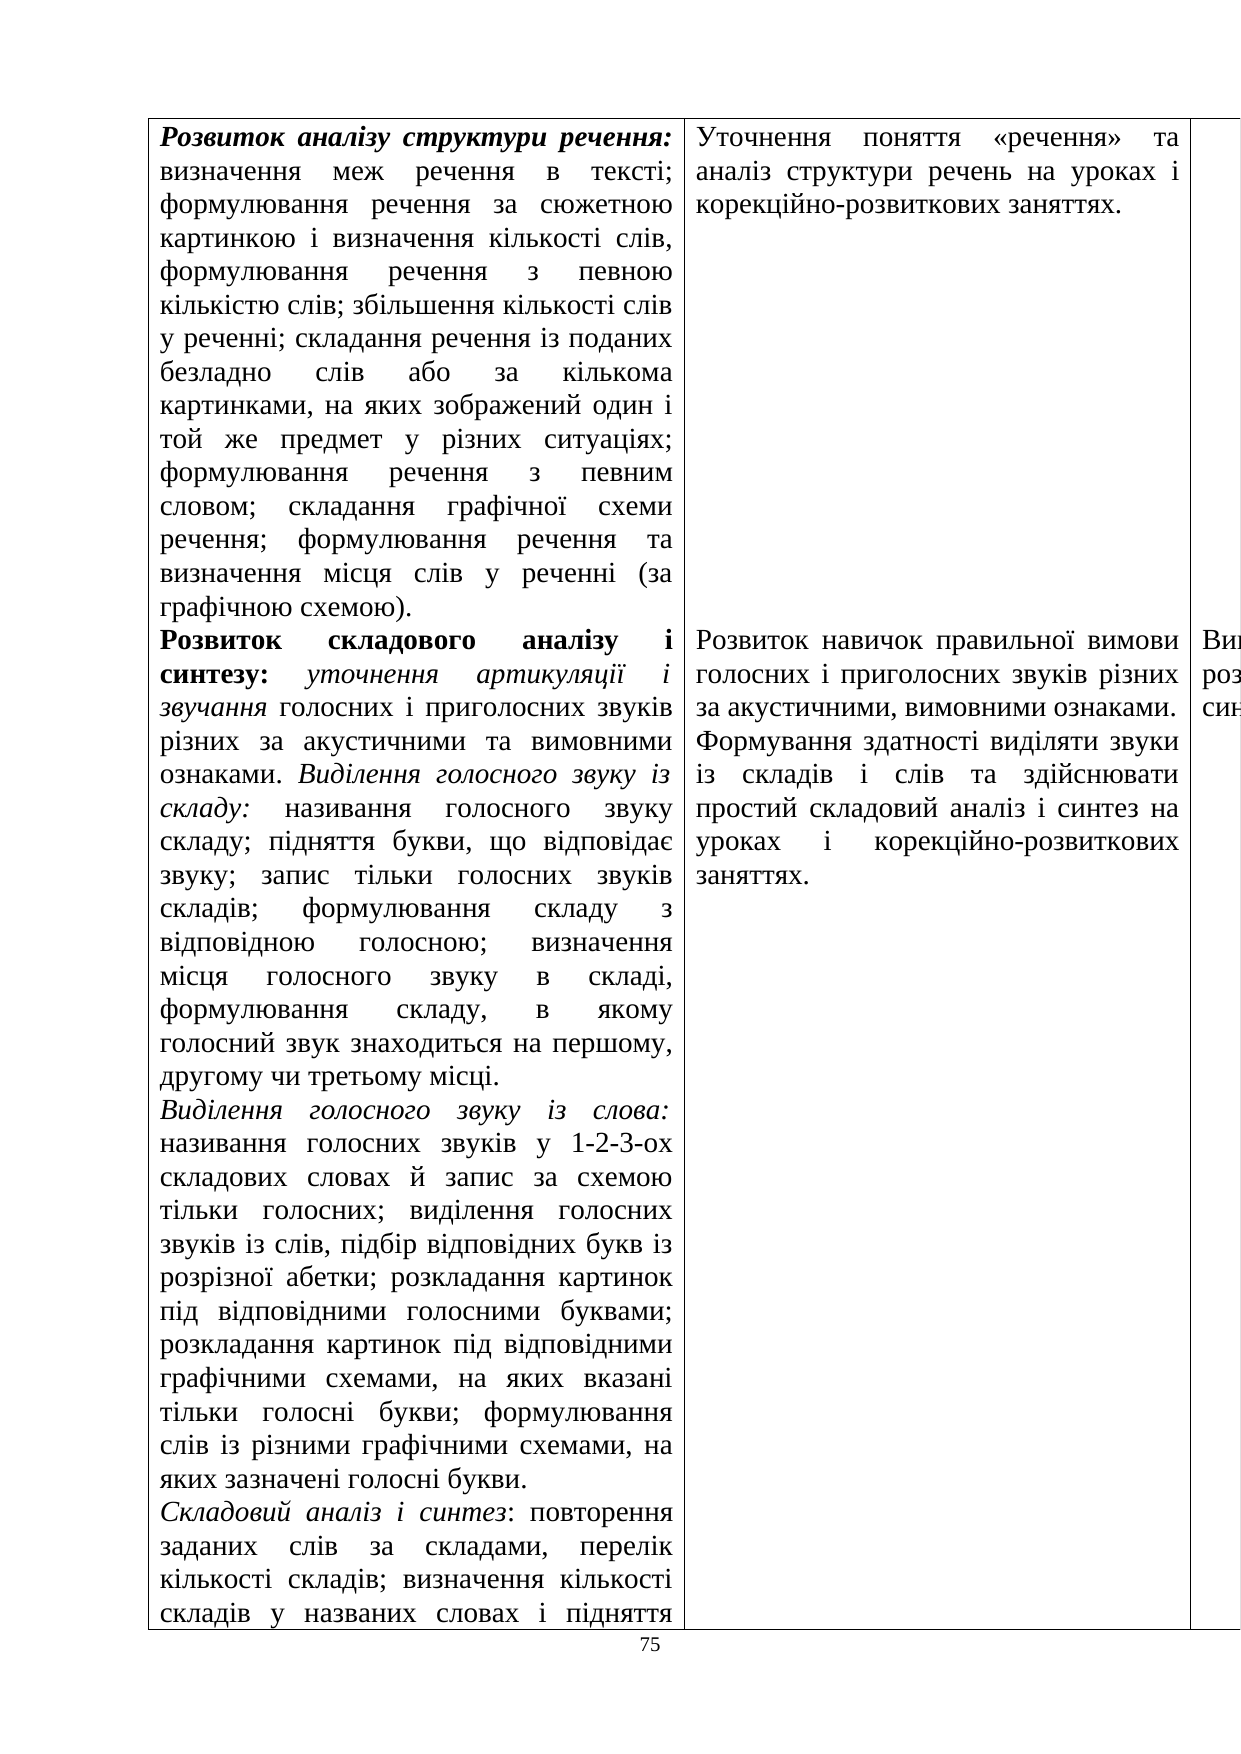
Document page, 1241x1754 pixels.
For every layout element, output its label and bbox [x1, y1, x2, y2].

table_cell [685, 119, 1190, 1628]
table_cell [149, 119, 684, 1628]
table_cell [1191, 119, 1240, 1628]
